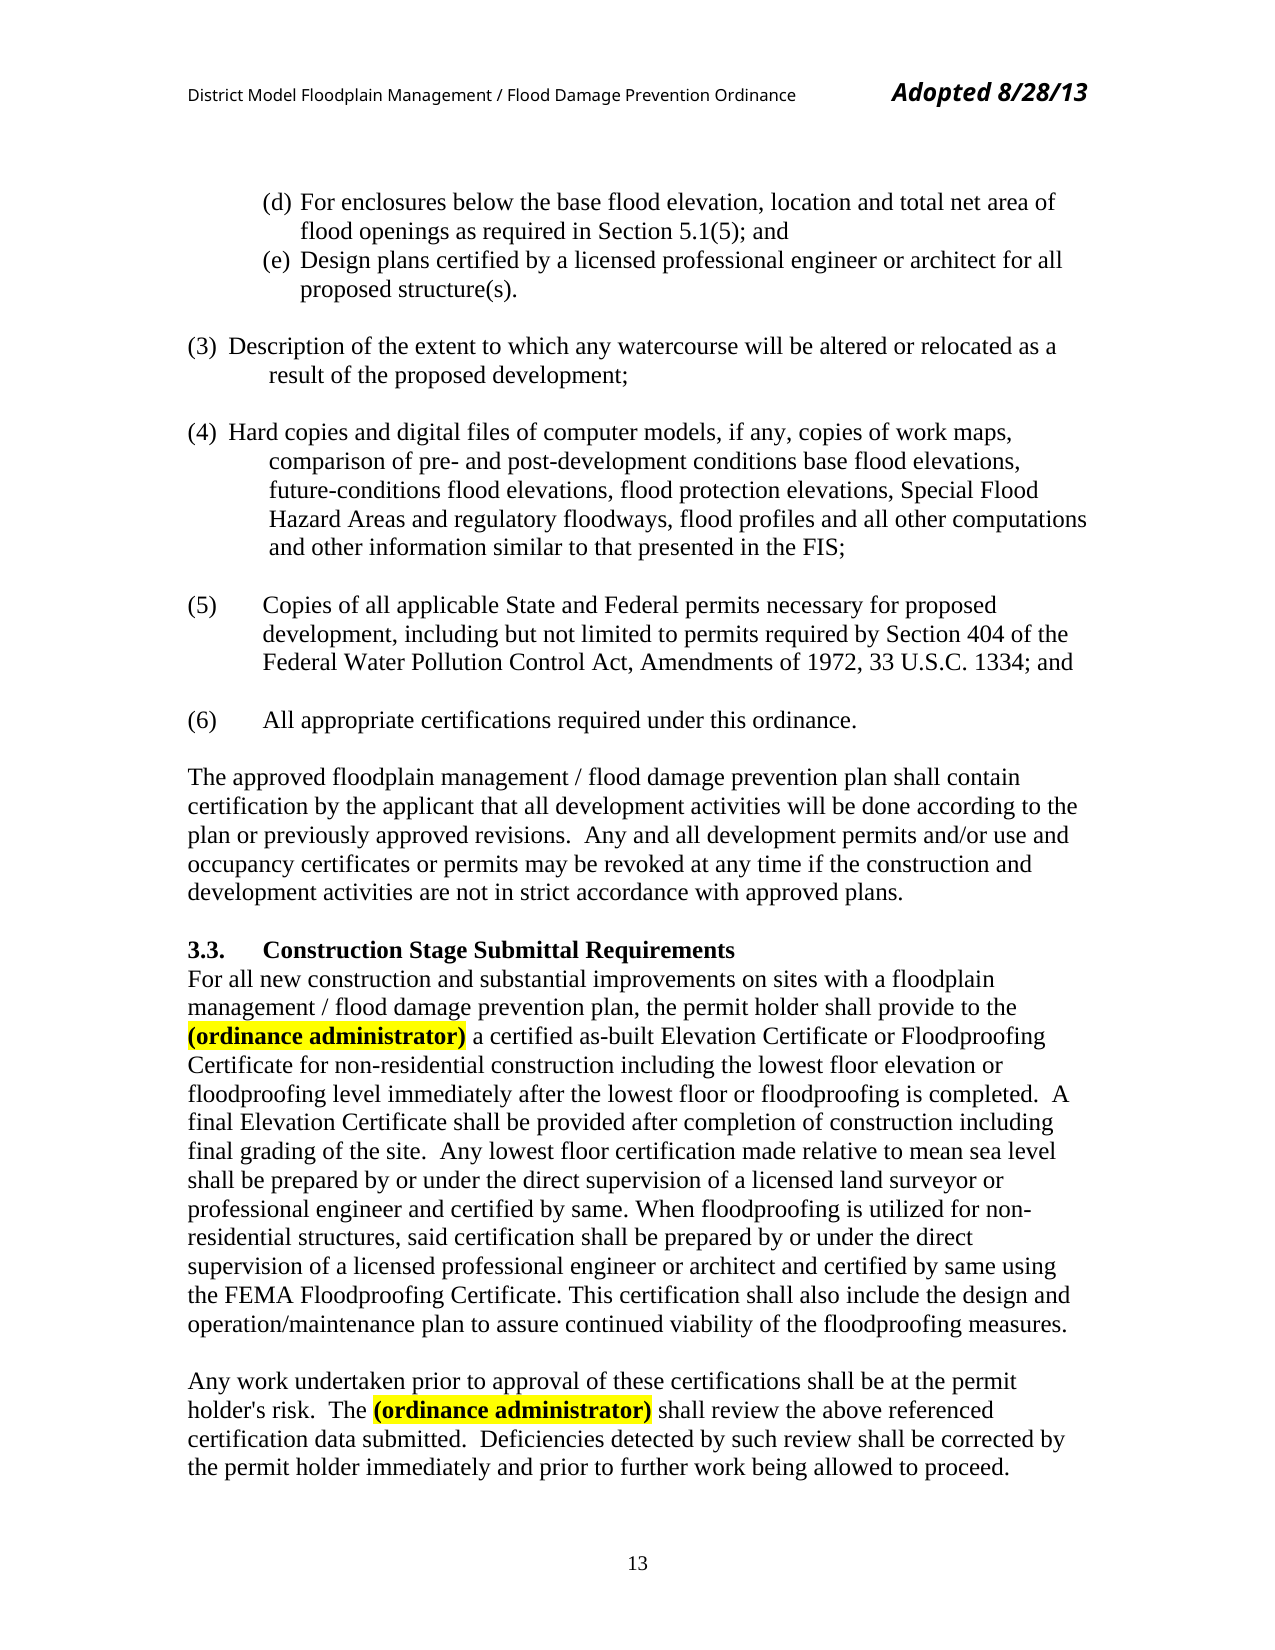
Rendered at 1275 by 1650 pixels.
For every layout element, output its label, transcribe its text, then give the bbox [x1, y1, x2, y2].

text 3.3. Construction Stage Submittal Requirements [187, 935, 1087, 964]
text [187, 1366, 1087, 1481]
list Description of the extent to which any watercourse will be altered or relocated as a result of the proposed development; [187, 331, 1087, 389]
text (5) Copies of all applicable State and Federal permits necessary for proposed development, including but not limited to permits required by Section 404 of the Federal Water Pollution Control Act, Amendments of 1972, 33 U.S.C. 1334; and [187, 590, 1087, 676]
text For all new construction and substantial improvements on sites with a floodplain management / flood damage prevention plan, the permit holder shall provide to the (ordinance administrator) a certified as-built Elevation Certificate or Floodproofing Certificate for non-residential construction including the lowest floor elevation or floodproofing level immediately after the lowest floor or floodproofing is completed. A final Elevation Certificate shall be provided after completion of construction including final grading of the site. Any lowest floor certification made relative to mean sea level shall be prepared by or under the direct supervision of a licensed land surveyor or professional engineer and certified by same. When floodproofing is utilized for non-residential structures, said certification shall be prepared by or under the direct supervision of a licensed professional engineer or architect and certified by same using the FEMA Floodproofing Certificate. This certification shall also include the design and operation/maintenance plan to assure continued viability of the floodproofing measures. [187, 964, 1087, 1337]
text The approved floodplain management / flood damage prevention plan shall contain certification by the applicant that all development activities will be done according to the plan or previously approved revisions. Any and all development permits and/or use and occupancy certificates or permits may be revoked at any time if the construction and development activities are not in strict accordance with approved plans. [187, 762, 1087, 906]
list Design plans certified by a licensed professional engineer or architect for all proposed structure(s). [262, 245, 1087, 302]
list Hard copies and digital files of computer models, if any, copies of work maps, comparison of pre- and post-development conditions base flood elevations, future-conditions flood elevations, flood protection elevations, Special Flood Hazard Areas and regulatory floodways, flood profiles and all other computations and other information similar to that presented in the FIS; [187, 417, 1087, 561]
list For enclosures below the base flood elevation, location and total net area of flood openings as required in Section 5.1(5); and [262, 187, 1087, 245]
text (6) All appropriate certifications required under this ordinance. [187, 705, 1087, 734]
